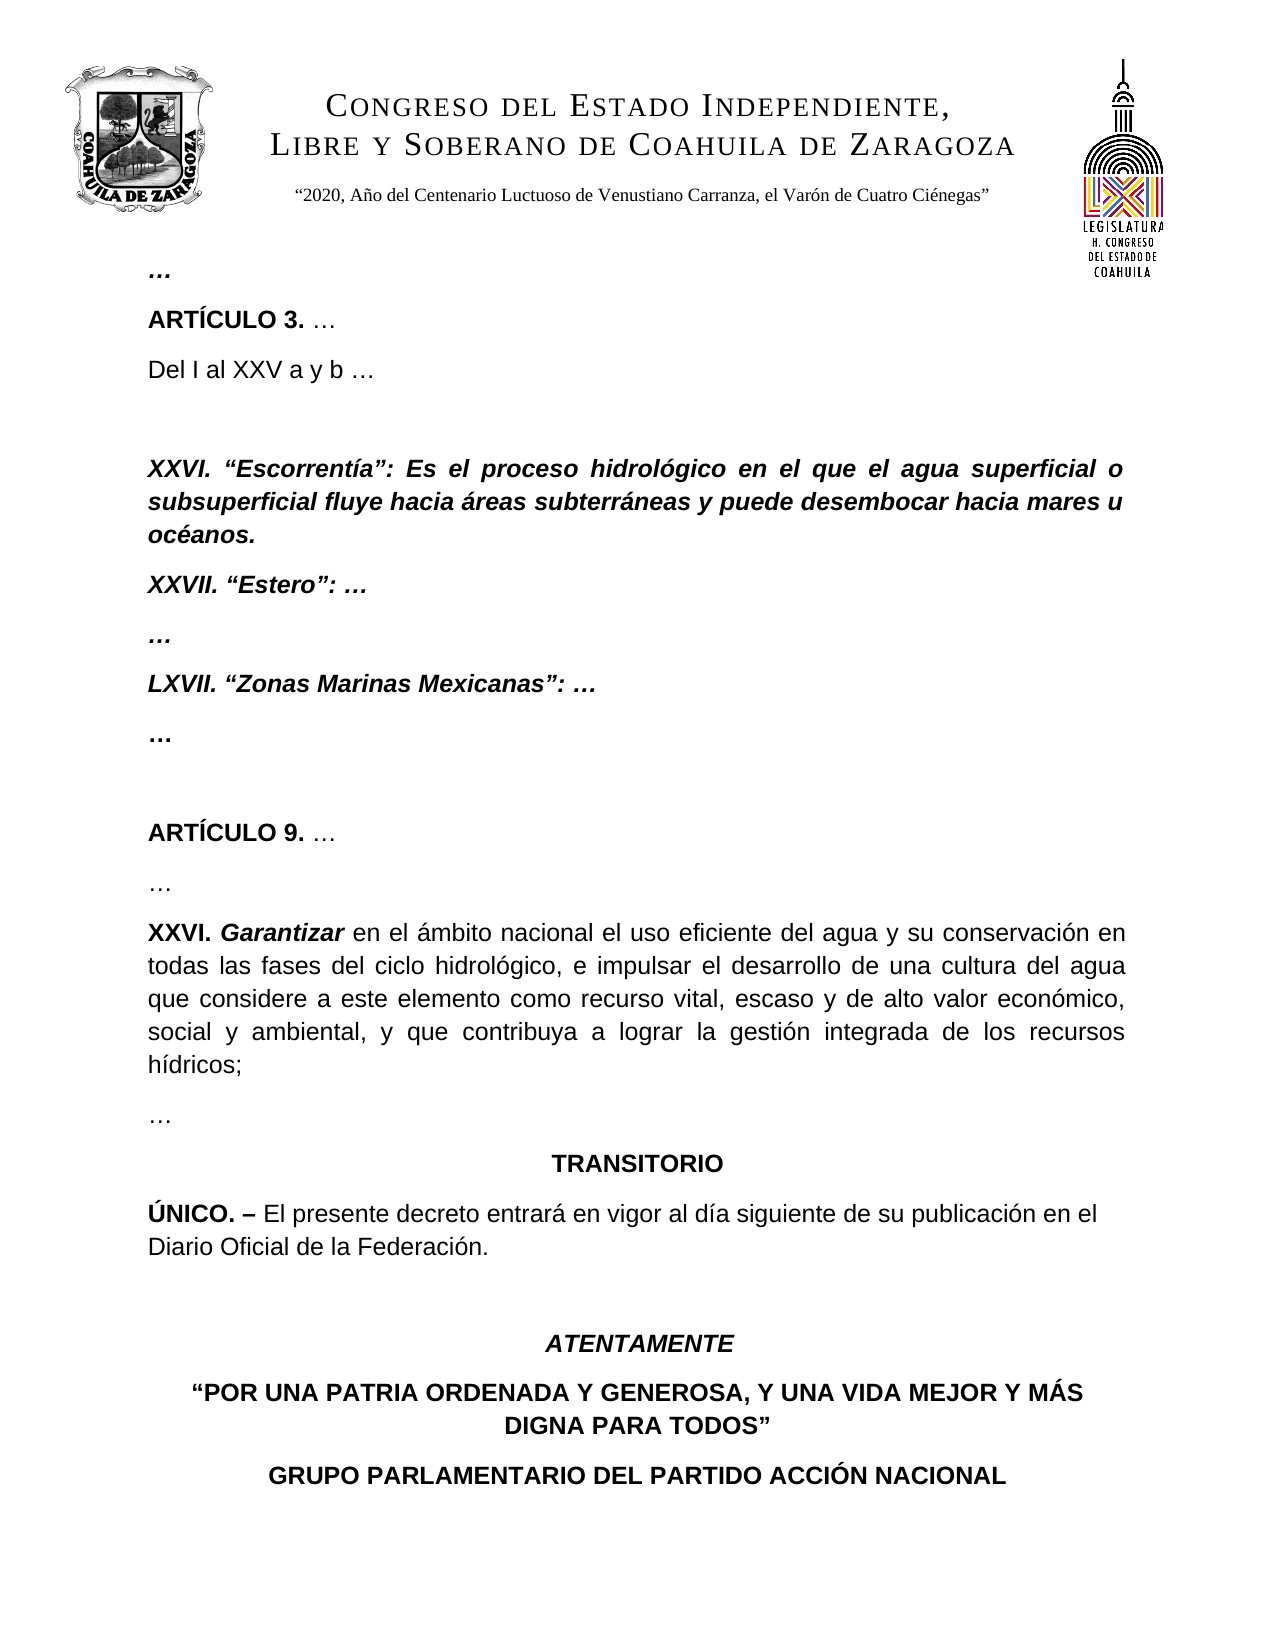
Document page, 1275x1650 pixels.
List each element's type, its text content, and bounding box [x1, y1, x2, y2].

text Del I al XXV a y b … [148, 355, 1127, 384]
text … [148, 620, 1127, 648]
text GRUPO PARLAMENTARIO DEL PARTIDO ACCIÓN NACIONAL [148, 1461, 1127, 1490]
text XXVII. “Estero”: … [148, 570, 1127, 599]
text XXVI. “Escorrentía”: Es el proceso hidrológico en el que el agua superficial o subsuperficial fluye hacia áreas subterráneas y puede desembocar hacia mares u océanos. [148, 454, 1127, 549]
picture [64, 66, 213, 212]
text LXVII. “Zonas Marinas Mexicanas”: … [148, 669, 1127, 698]
text … [148, 256, 1127, 284]
text ARTÍCULO 3. … [148, 305, 1127, 334]
text ATENTAMENTE [148, 1328, 1127, 1357]
text TRANSITORIO [148, 1149, 1127, 1178]
text ÚNICO. – El presente decreto entrará en vigor al día siguiente de su publicación en el Diario Oficial de la Federación. [148, 1199, 1127, 1261]
text … [148, 719, 1127, 748]
text … [148, 868, 1127, 897]
picture [1083, 59, 1164, 277]
text XXVI. Garantizar en el ámbito nacional el uso eficiente del agua y su conservación en todas las fases del ciclo hidrológico, e impulsar el desarrollo de una cultura del agua que considere a este elemento como recurso vital, escaso y de alto valor económico, social y ambiental, y que contribuya a lograr la gestión integrada de los recursos hídricos; [148, 918, 1127, 1079]
text “POR UNA PATRIA ORDENADA Y GENEROSA, Y UNA VIDA MEJOR Y MÁS DIGNA PARA TODOS” [148, 1378, 1127, 1440]
text … [148, 1099, 1127, 1128]
text ARTÍCULO 9. … [148, 818, 1127, 847]
